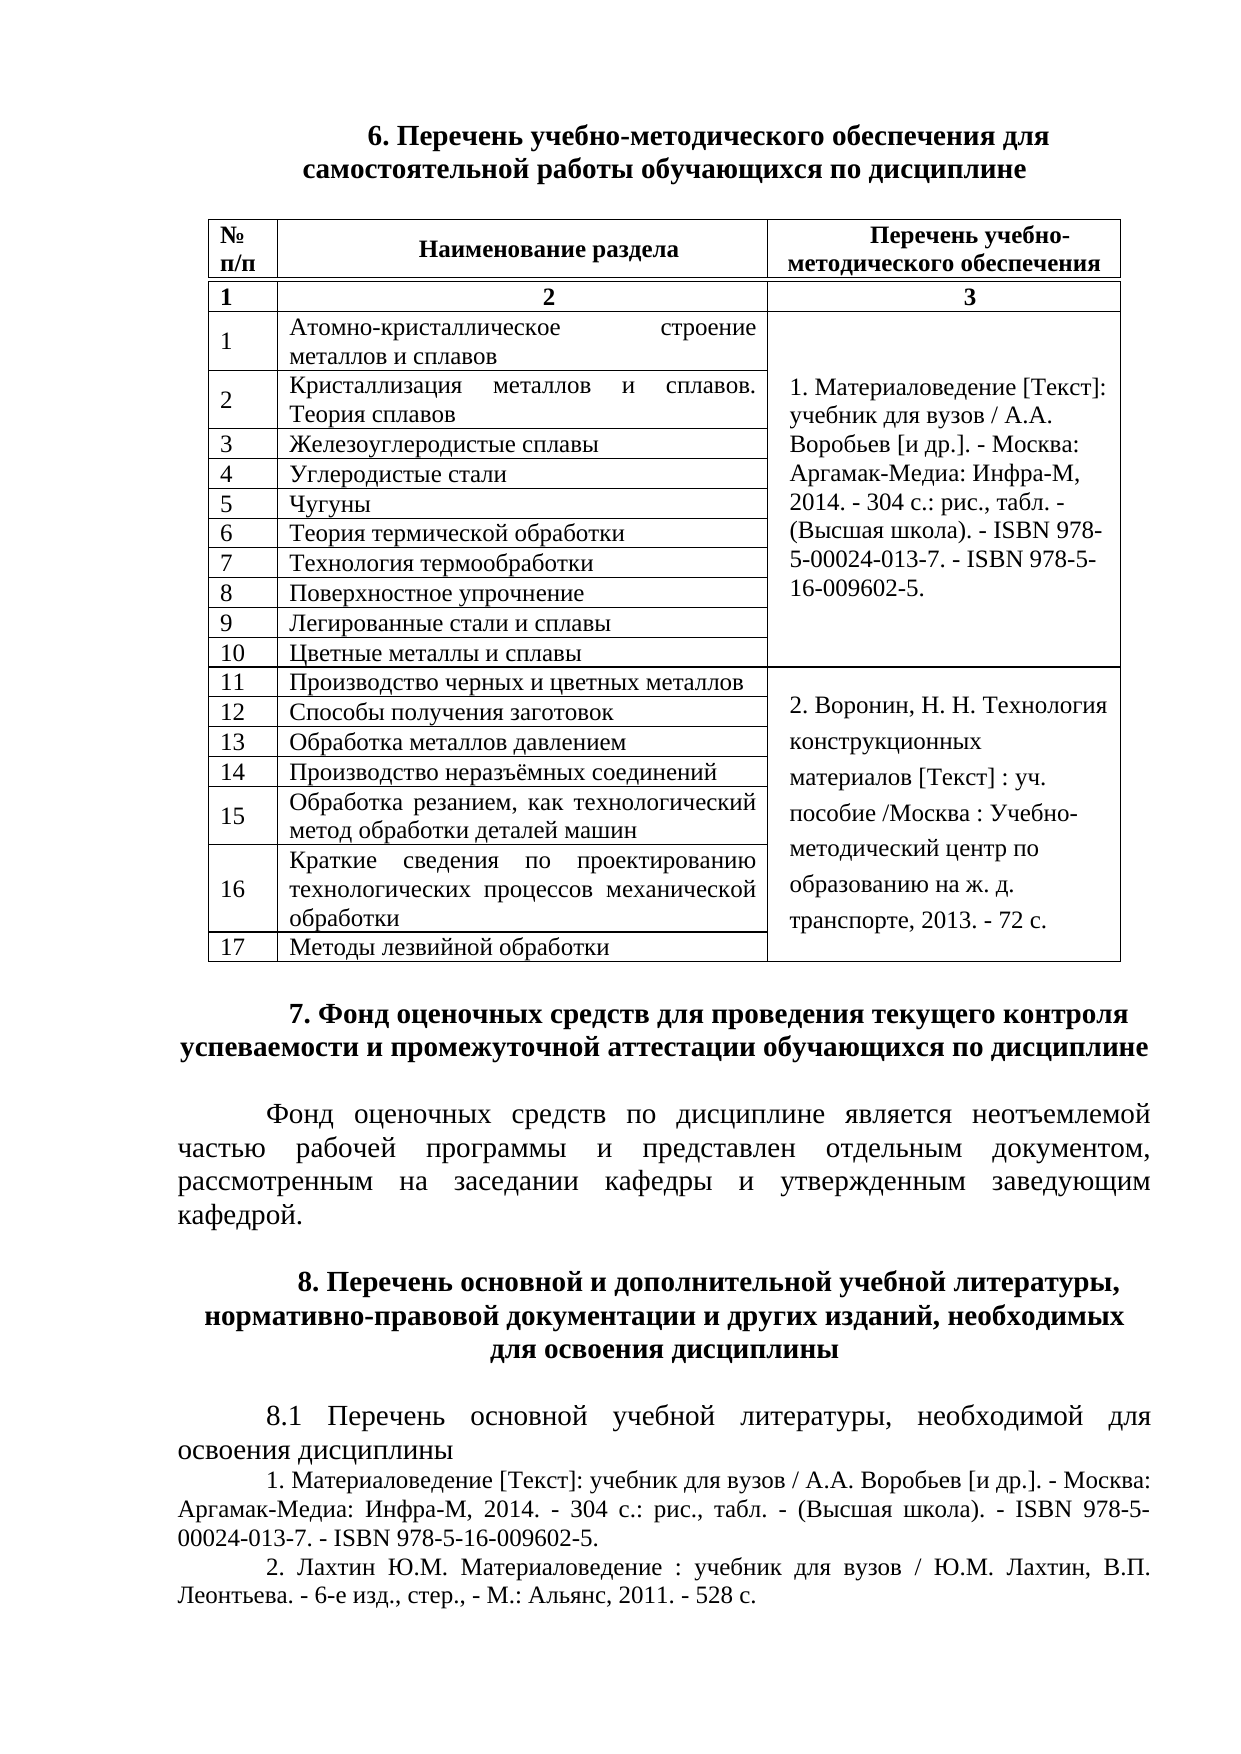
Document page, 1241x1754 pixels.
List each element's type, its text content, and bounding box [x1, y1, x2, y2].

table_cell Производство черных и цветных металлов [278, 668, 767, 696]
table_cell 9 [209, 608, 277, 637]
table_cell Теория термической обработки [278, 519, 767, 547]
table_cell Чугуны [278, 489, 767, 517]
table_cell Обработка резанием, как технологический метод обработки деталей машин [278, 787, 767, 844]
table_cell Методы лезвийной обработки [278, 933, 767, 961]
table_cell Легированные стали и сплавы [278, 608, 767, 637]
table_cell 16 [209, 845, 277, 931]
table_cell Технология термообработки [278, 548, 767, 577]
table_cell 5 [209, 489, 277, 517]
table_cell Железоуглеродистые сплавы [278, 429, 767, 458]
table_header Наименование раздела [278, 220, 767, 277]
table_cell 10 [209, 638, 277, 666]
table_header 2 [278, 282, 767, 311]
table_cell Производство неразъёмных соединений [278, 757, 767, 786]
table_cell Способы получения заготовок [278, 697, 767, 726]
table_cell 11 [209, 668, 277, 696]
table_cell Кристаллизация металлов и сплавов. Теория сплавов [278, 371, 767, 428]
text 1. Материаловедение [Текст]: учебник для вузов / А.А. Воробьев [и др.]. - Москва: Аргамак-Медиа: Инфра-М, 2014. - 304 с.: рис., табл. - (Высшая школа). - ISBN 978-5-00024-013-7. - ISBN 978-5-16-009602-5. [177, 1465, 1152, 1552]
table_cell 4 [209, 459, 277, 488]
table_cell Цветные металлы и сплавы [278, 638, 767, 666]
table_cell 15 [209, 787, 277, 844]
table_cell Обработка металлов давлением [278, 727, 767, 756]
text 2. Лахтин Ю.М. Материаловедение : учебник для вузов / Ю.М. Лахтин, В.П. Леонтьева. - 6-е изд., стер., - М.: Альянс, 2011. - 528 с. [177, 1552, 1152, 1609]
table_header № п/п [209, 220, 277, 277]
text Фонд оценочных средств по дисциплине является неотъемлемой частью рабочей программы и представлен отдельным документом, рассмотренным на заседании кафедры и утвержденным заведующим кафедрой. [177, 1096, 1152, 1231]
text 6. Перечень учебно-методического обеспечения для самостоятельной работы обучающихся по дисциплине [177, 118, 1152, 185]
table_header Перечень учебно-методического обеспечения [768, 220, 1120, 277]
table_cell 6 [209, 519, 277, 547]
text 8.1 Перечень основной учебной литературы, необходимой для освоения дисциплины [177, 1398, 1152, 1465]
table_cell 3 [209, 429, 277, 458]
table_header 3 [768, 282, 1120, 311]
table_cell 2. Воронин, Н. Н. Технология конструкционных материалов [Текст] : уч. пособие /Москва : Учебно-методический центр по образованию на ж. д. транспорте, 2013. - 72 с. [768, 668, 1120, 961]
table_cell 1. Материаловедение [Текст]: учебник для вузов / А.А. Воробьев [и др.]. - Москва: Аргамак-Медиа: Инфра-М, 2014. - 304 с.: рис., табл. - (Высшая школа). - ISBN 978-5-00024-013-7. - ISBN 978-5-16-009602-5. [768, 312, 1120, 666]
table_cell Краткие сведения по проектированию технологических процессов механической обработки [278, 845, 767, 931]
table_cell 12 [209, 697, 277, 726]
table_cell 8 [209, 578, 277, 607]
table_cell 2 [209, 371, 277, 428]
text 8. Перечень основной и дополнительной учебной литературы, нормативно-правовой документации и других изданий, необходимых для освоения дисциплины [177, 1264, 1152, 1365]
table_cell 7 [209, 548, 277, 577]
table_cell 13 [209, 727, 277, 756]
text 7. Фонд оценочных средств для проведения текущего контроля успеваемости и промежуточной аттестации обучающихся по дисциплине [177, 996, 1152, 1063]
table_cell 17 [209, 933, 277, 961]
table_cell Атомно-кристаллическое строение металлов и сплавов [278, 312, 767, 369]
table_cell Углеродистые стали [278, 459, 767, 488]
table_cell 14 [209, 757, 277, 786]
table_header 1 [209, 282, 277, 311]
table_cell Поверхностное упрочнение [278, 578, 767, 607]
table_cell 1 [209, 312, 277, 369]
